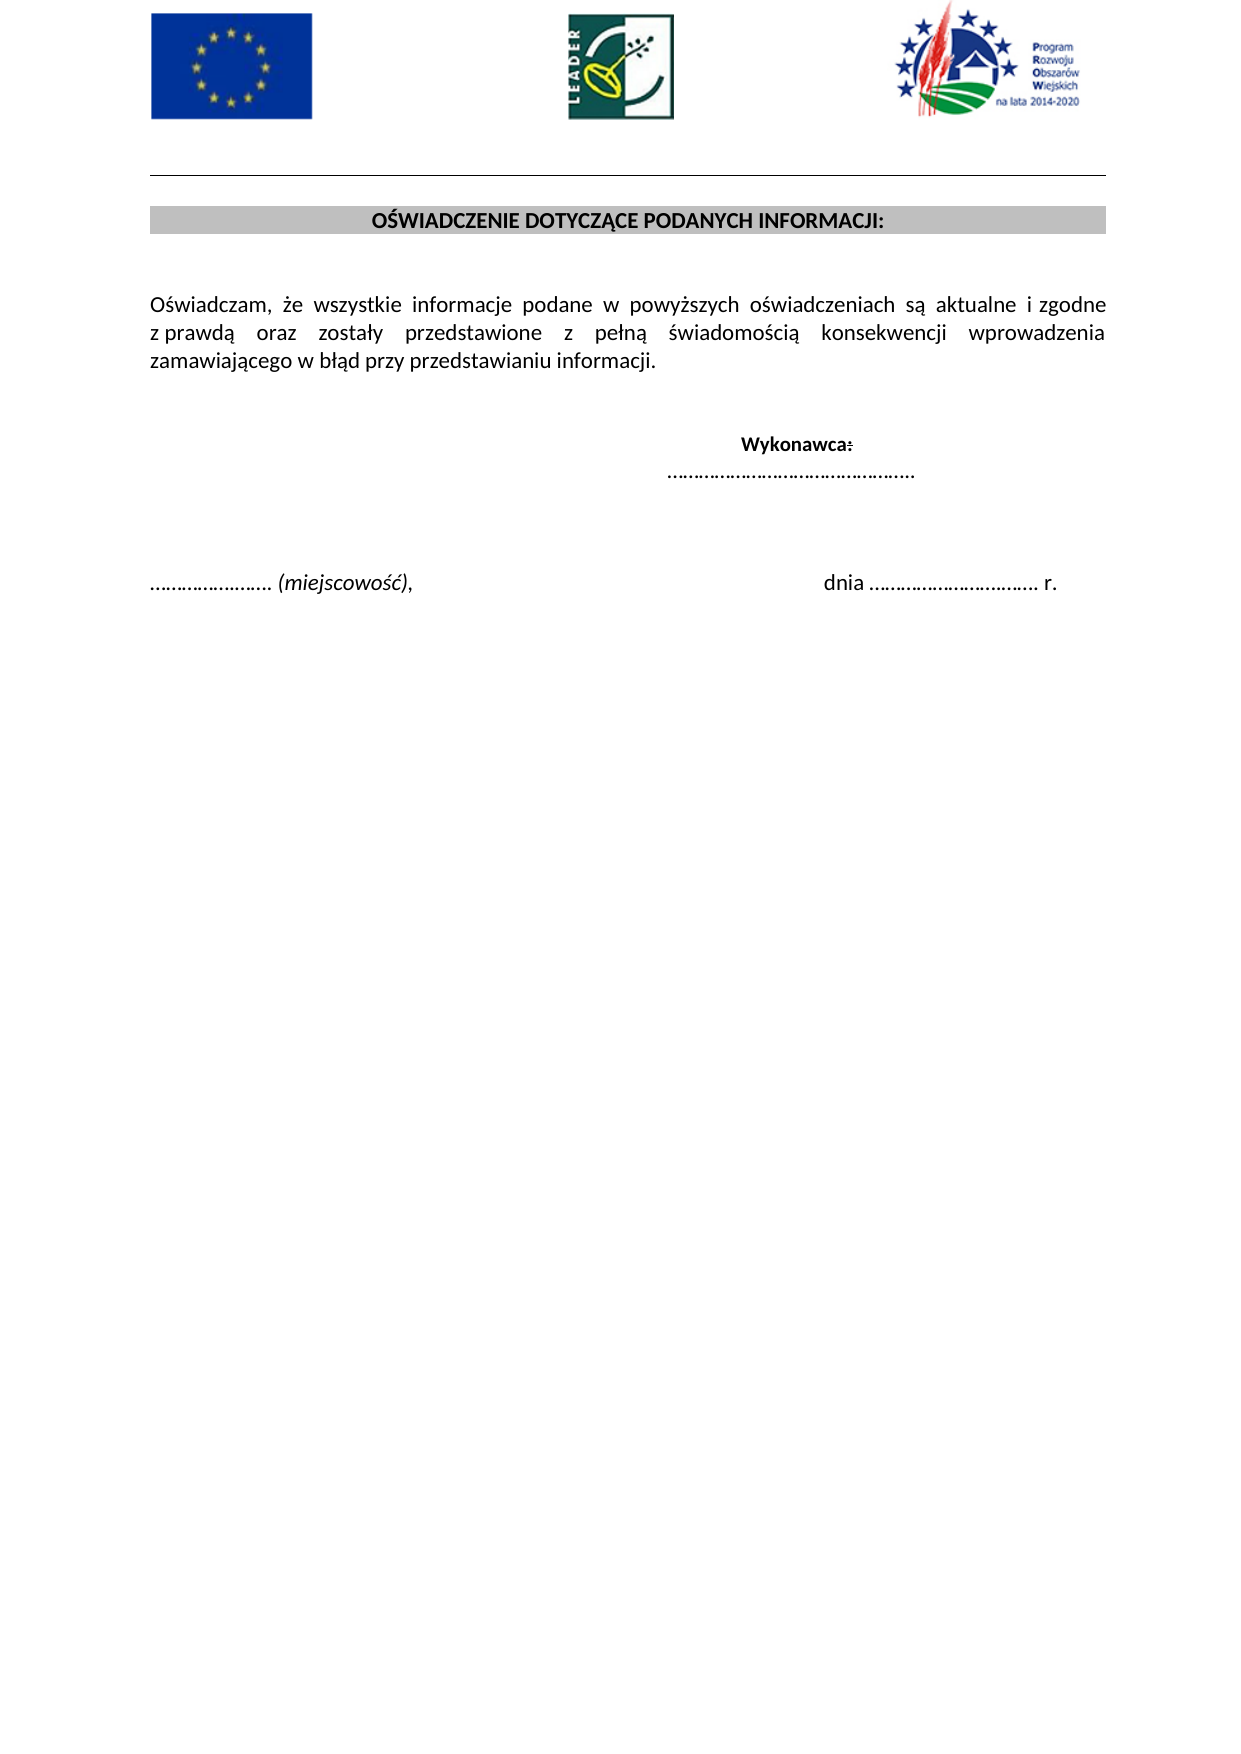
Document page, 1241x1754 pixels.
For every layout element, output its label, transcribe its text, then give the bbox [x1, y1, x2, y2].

text …………….……. (miejscowość), dnia …………………….……. r. [150, 568, 1106, 596]
picture [568, 13, 674, 121]
text Wykonawca: [150, 402, 1106, 456]
picture [887, 0, 1094, 120]
text OŚWIADCZENIE DOTYCZĄCE PODANYCH INFORMACJI: [150, 206, 1106, 234]
picture [150, 12, 314, 121]
text ……………………………………….. [150, 456, 1106, 484]
text Oświadczam, że wszystkie informacje podane w powyższych oświadczeniach są aktualne i zgodne z prawdą oraz zostały przedstawione z pełną świadomością konsekwencji wprowadzenia zamawiającego w błąd przy przedstawianiu informacji. [150, 290, 1106, 374]
